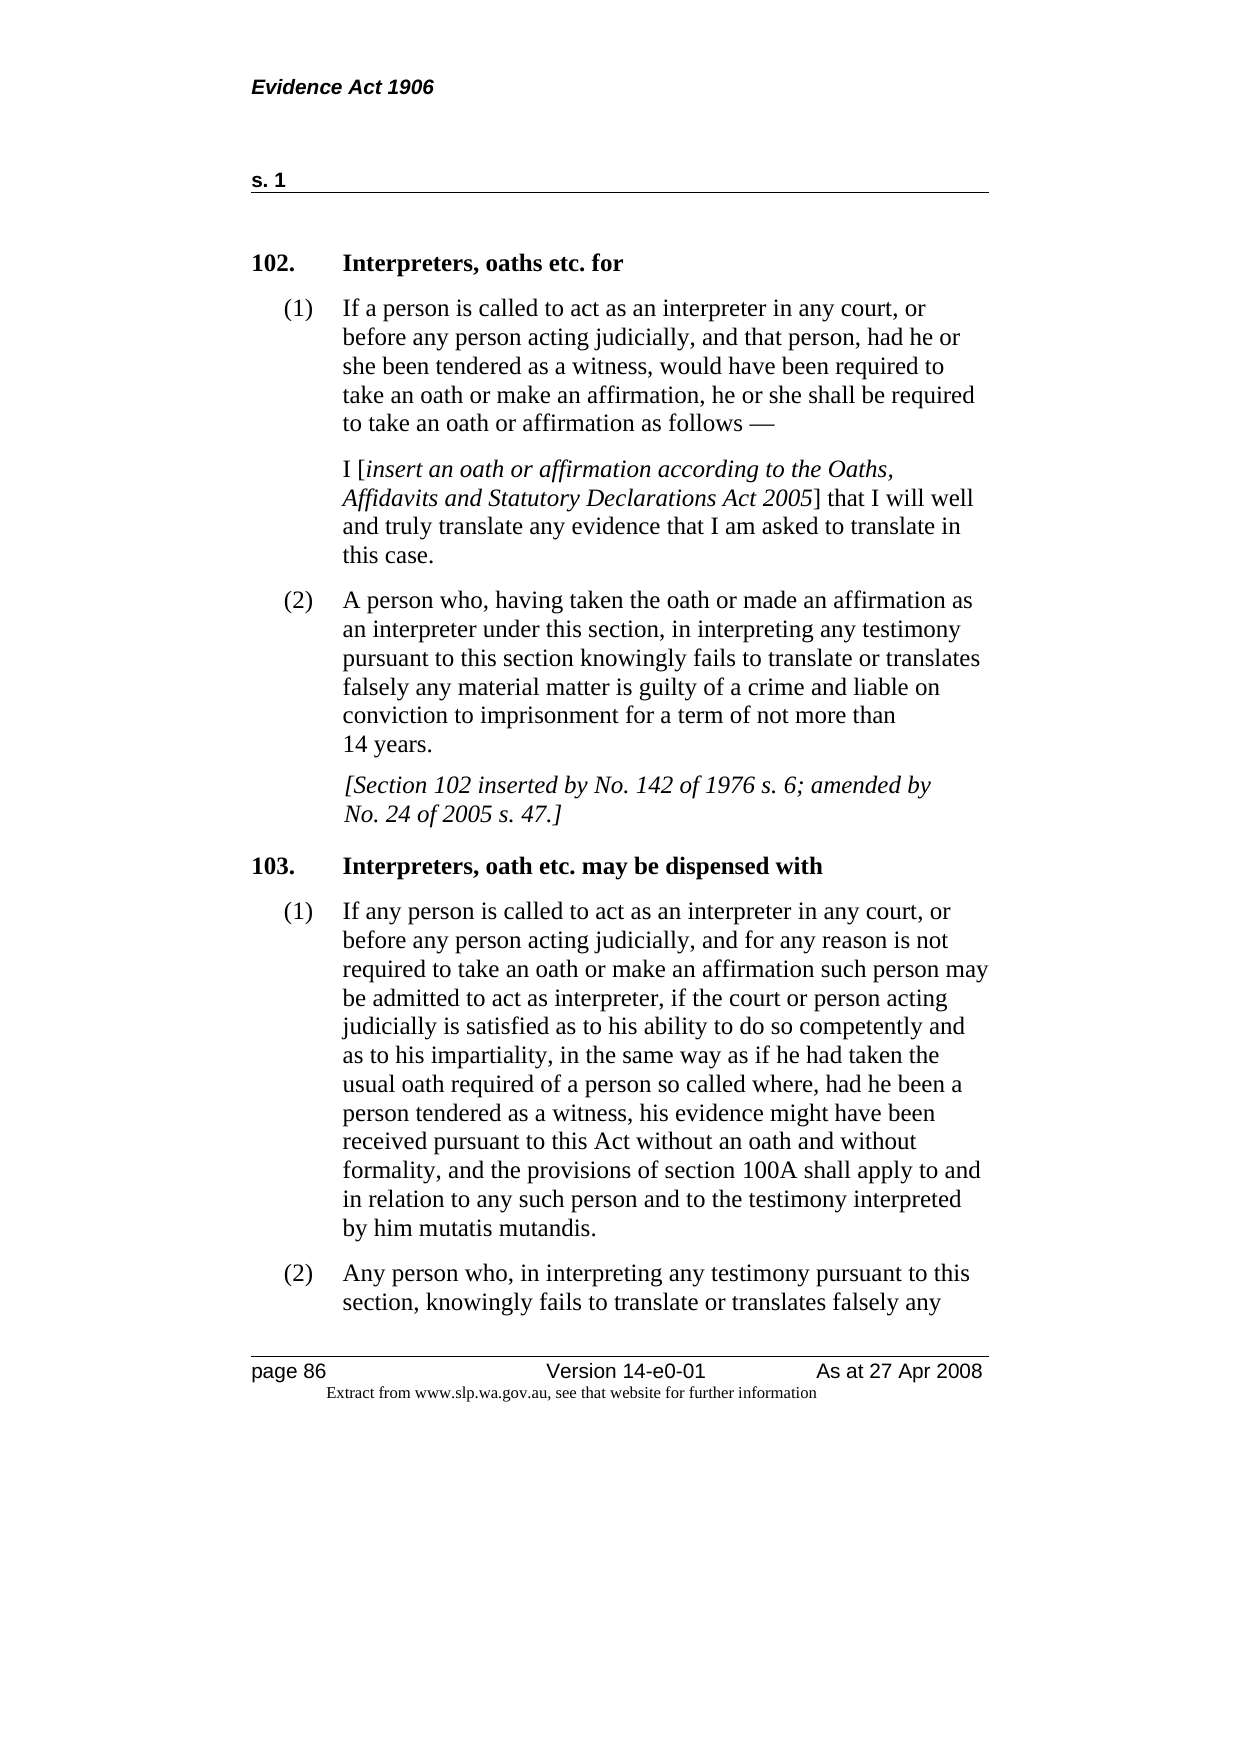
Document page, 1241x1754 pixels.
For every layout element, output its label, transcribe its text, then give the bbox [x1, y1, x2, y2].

subtitle 102. Interpreters, oaths etc. for [251, 248, 989, 277]
text (2) A person who, having taken the oath or made an affirmation as an interpreter under this section, in interpreting any testimony pursuant to this section knowingly fails to translate or translates falsely any material matter is guilty of a crime and liable on conviction to imprisonment for a term of not more than 14 years. [251, 586, 989, 758]
text [Section 102 inserted by No. 142 of 1976 s. 6; amended by No. 24 of 2005 s. 47.] [251, 771, 989, 828]
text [251, 1258, 989, 1316]
text (1) If any person is called to act as an interpreter in any court, or before any person acting judicially, and for any reason is not required to take an oath or make an affirmation such person may be admitted to act as interpreter, if the court or person acting judicially is satisfied as to his ability to do so competently and as to his impartiality, in the same way as if he had taken the usual oath required of a person so called where, had he been a person tendered as a witness, his evidence might have been received pursuant to this Act without an oath and without formality, and the provisions of section 100A shall apply to and in relation to any such person and to the testimony interpreted by him mutatis mutandis. [251, 896, 989, 1241]
text I [insert an oath or affirmation according to the Oaths, Affidavits and Statutory Declarations Act 2005] that I will well and truly translate any evidence that I am asked to translate in this case. [251, 454, 989, 569]
subtitle 103. Interpreters, oath etc. may be dispensed with [251, 851, 989, 880]
text (1) If a person is called to act as an interpreter in any court, or before any person acting judicially, and that person, had he or she been tendered as a witness, would have been required to take an oath or make an affirmation, he or she shall be required to take an oath or affirmation as follows — [251, 293, 989, 437]
